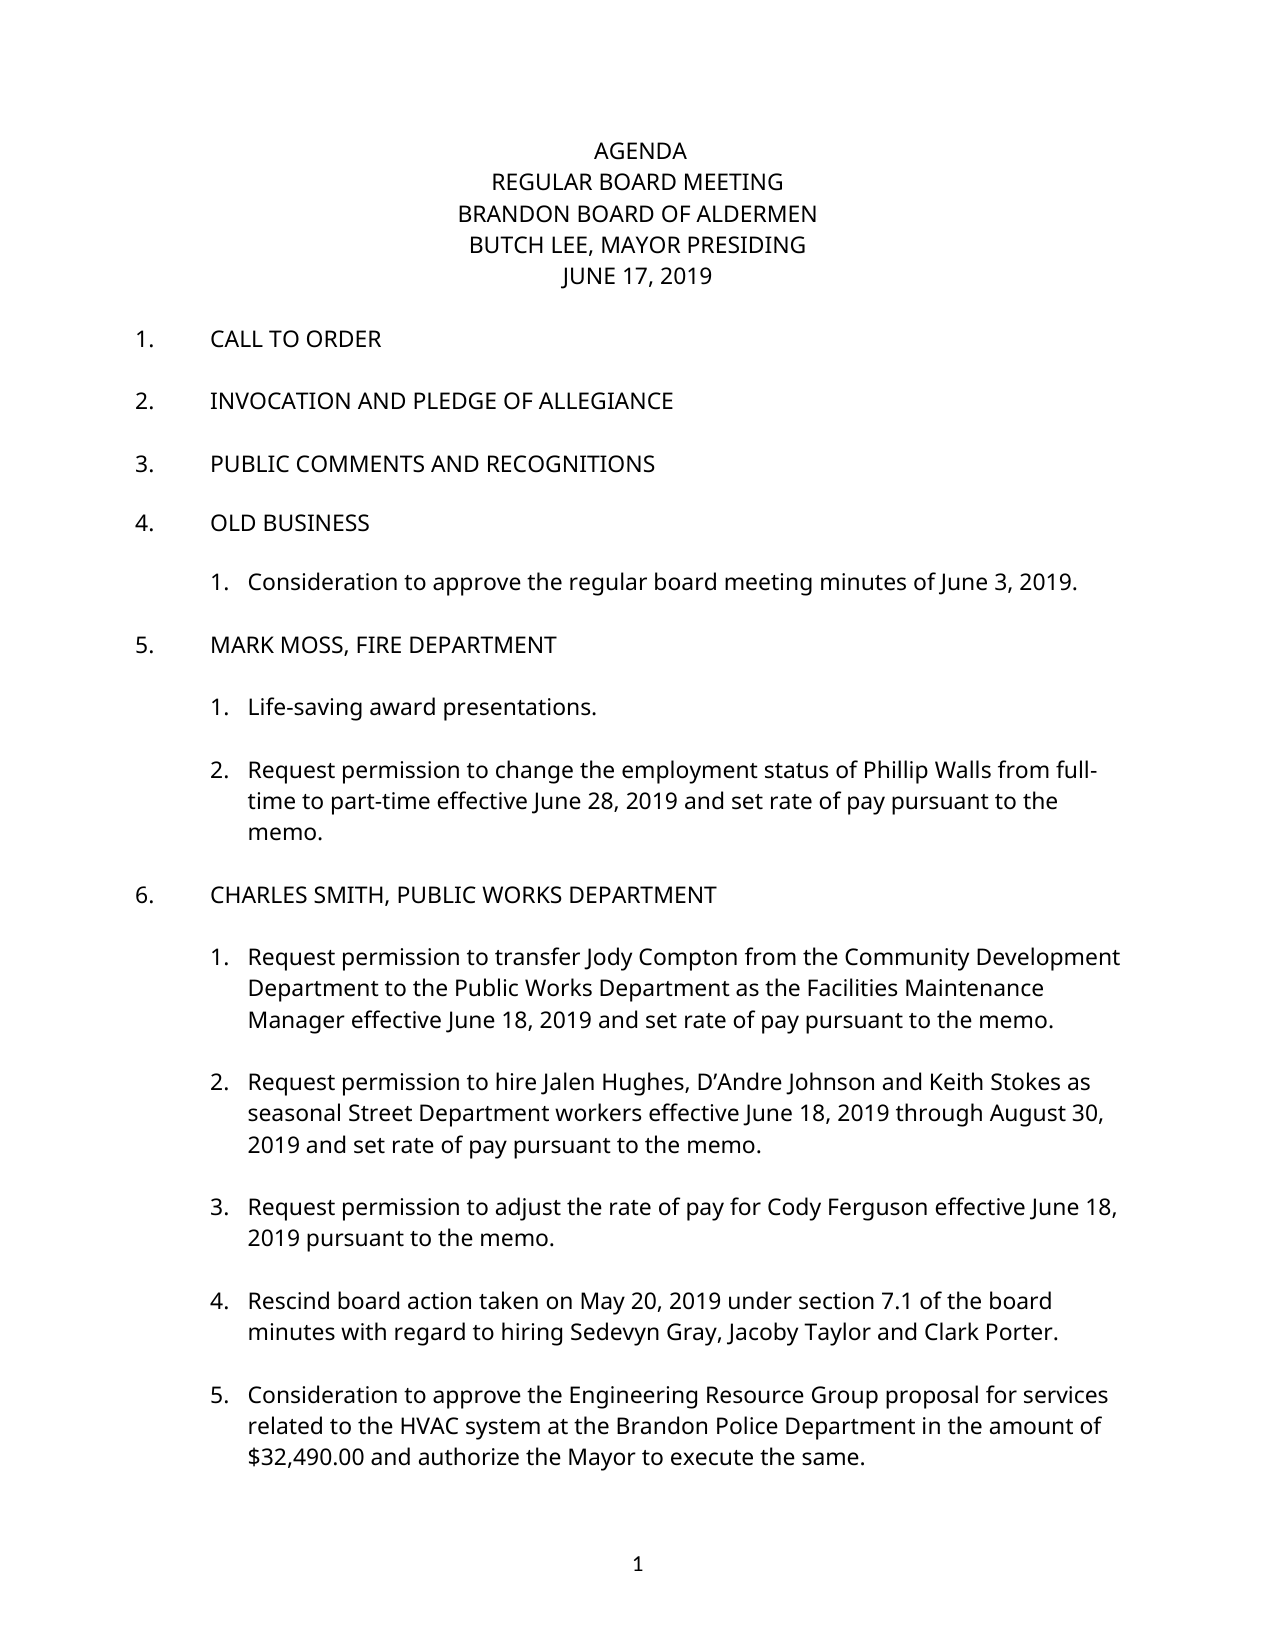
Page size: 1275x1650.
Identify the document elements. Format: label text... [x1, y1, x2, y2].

list Request permission to change the employment status of Phillip Walls from full-time to part-time effective June 28, 2019 and set rate of pay pursuant to the memo. [210, 753, 1140, 847]
list Consideration to approve the regular board meeting minutes of June 3, 2019. [210, 566, 1140, 597]
list Request permission to transfer Jody Compton from the Community Development Department to the Public Works Department as the Facilities Maintenance Manager effective June 18, 2019 and set rate of pay pursuant to the memo. [210, 941, 1140, 1035]
text JUNE 17, 2019 [135, 260, 1140, 291]
list Request permission to adjust the rate of pay for Cody Ferguson effective June 18, 2019 pursuant to the memo. [210, 1191, 1140, 1253]
text 4. OLD BUSINESS [135, 507, 1140, 538]
text 5. MARK MOSS, FIRE DEPARTMENT [135, 628, 1140, 660]
text 2. INVOCATION AND PLEDGE OF ALLEGIANCE [135, 385, 1140, 416]
text 3. PUBLIC COMMENTS AND RECOGNITIONS [135, 447, 1140, 479]
text BRANDON BOARD OF ALDERMEN [135, 197, 1140, 229]
text REGULAR BOARD MEETING [135, 166, 1140, 197]
list Request permission to hire Jalen Hughes, D’Andre Johnson and Keith Stokes as seasonal Street Department workers effective June 18, 2019 through August 30, 2019 and set rate of pay pursuant to the memo. [210, 1066, 1140, 1160]
text BUTCH LEE, MAYOR PRESIDING [135, 229, 1140, 260]
text 6. CHARLES SMITH, PUBLIC WORKS DEPARTMENT [135, 878, 1140, 910]
text AGENDA [135, 135, 1140, 166]
list Life-saving award presentations. [210, 691, 1140, 722]
list Rescind board action taken on May 20, 2019 under section 7.1 of the board minutes with regard to hiring Sedevyn Gray, Jacoby Taylor and Clark Porter. [210, 1285, 1140, 1347]
text 1. CALL TO ORDER [135, 322, 1140, 354]
list Consideration to approve the Engineering Resource Group proposal for services related to the HVAC system at the Brandon Police Department in the amount of $32,490.00 and authorize the Mayor to execute the same. [210, 1378, 1140, 1472]
